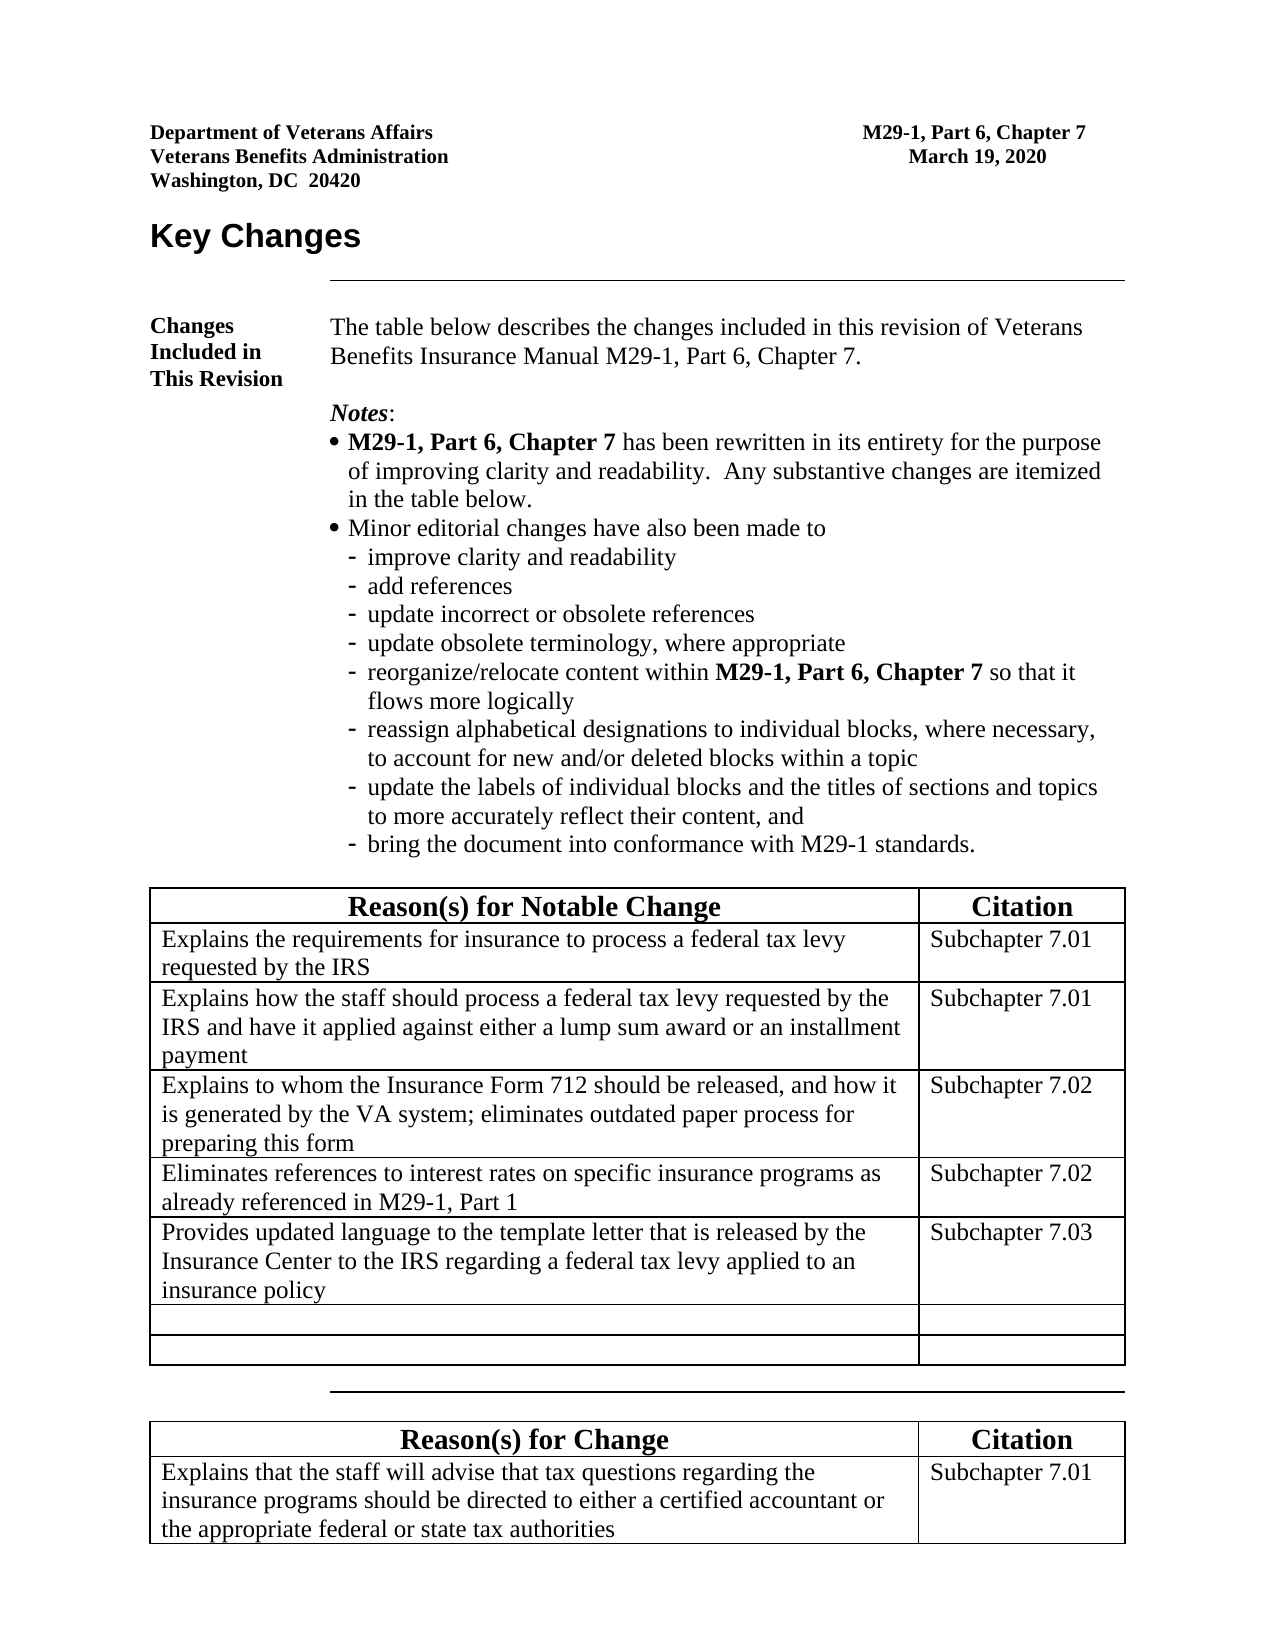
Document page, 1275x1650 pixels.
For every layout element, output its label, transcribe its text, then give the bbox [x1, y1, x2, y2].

subtitle Department of Veterans Affairs M29-1, Part 6, Chapter 7 [150, 120, 1200, 144]
table_cell Subchapter 7.01 [919, 1457, 1124, 1543]
table_cell [920, 1336, 1124, 1364]
table_header Reason(s) for Change [151, 1422, 918, 1456]
table_header Changes Included in This Revision [139, 312, 319, 858]
table_cell Subchapter 7.02 [920, 1158, 1124, 1216]
table_cell Explains that the staff will advise that tax questions regarding the insurance programs should be directed to either a certified accountant or the appropriate federal or state tax authorities [151, 1457, 918, 1543]
table_cell Subchapter 7.03 [920, 1218, 1124, 1304]
table_header Citation [919, 1422, 1124, 1456]
table_cell [151, 1336, 918, 1364]
table_cell Subchapter 7.01 [920, 924, 1124, 981]
table_cell Explains the requirements for insurance to process a federal tax levy requested by the IRS [151, 924, 918, 981]
table_header The table below describes the changes included in this revision of Veterans Benefits Insurance Manual M29-1, Part 6, Chapter 7. Notes: M29-1, Part 6, Chapter 7 has been rewritten in its entirety for the purpose of improving clarity and readability. Any substantive changes are itemized in the table below. Minor editorial changes have also been made to improve clarity and readability add references update incorrect or obsolete references update obsolete terminology, where appropriate reorganize/relocate content within M29-1, Part 6, Chapter 7 so that it flows more logically reassign alphabetical designations to individual blocks, where necessary, to account for new and/or deleted blocks within a topic update the labels of individual blocks and the titles of sections and topics to more accurately reflect their content, and bring the document into conformance with M29-1 standards. [319, 312, 1125, 858]
subtitle Key Changes [150, 216, 1125, 255]
table_cell Subchapter 7.01 [920, 983, 1124, 1069]
table_cell Subchapter 7.02 [920, 1071, 1124, 1157]
table_cell Explains to whom the Insurance Form 712 should be released, and how it is generated by the VA system; eliminates outdated paper process for preparing this form [151, 1071, 918, 1157]
table_header Citation [920, 889, 1124, 922]
table_cell Provides updated language to the template letter that is released by the Insurance Center to the IRS regarding a federal tax levy applied to an insurance policy [151, 1218, 918, 1304]
table_cell [920, 1305, 1124, 1334]
table_cell Eliminates references to interest rates on specific insurance programs as already referenced in M29-1, Part 1 [151, 1158, 918, 1216]
table_cell [151, 1305, 918, 1334]
table_cell Explains how the staff should process a federal tax levy requested by the IRS and have it applied against either a lump sum award or an installment payment [151, 983, 918, 1069]
text Veterans Benefits Administration March 19, 2020 [150, 144, 1125, 168]
table_header Reason(s) for Notable Change [151, 889, 918, 922]
text Washington, DC 20420 [150, 168, 1125, 192]
